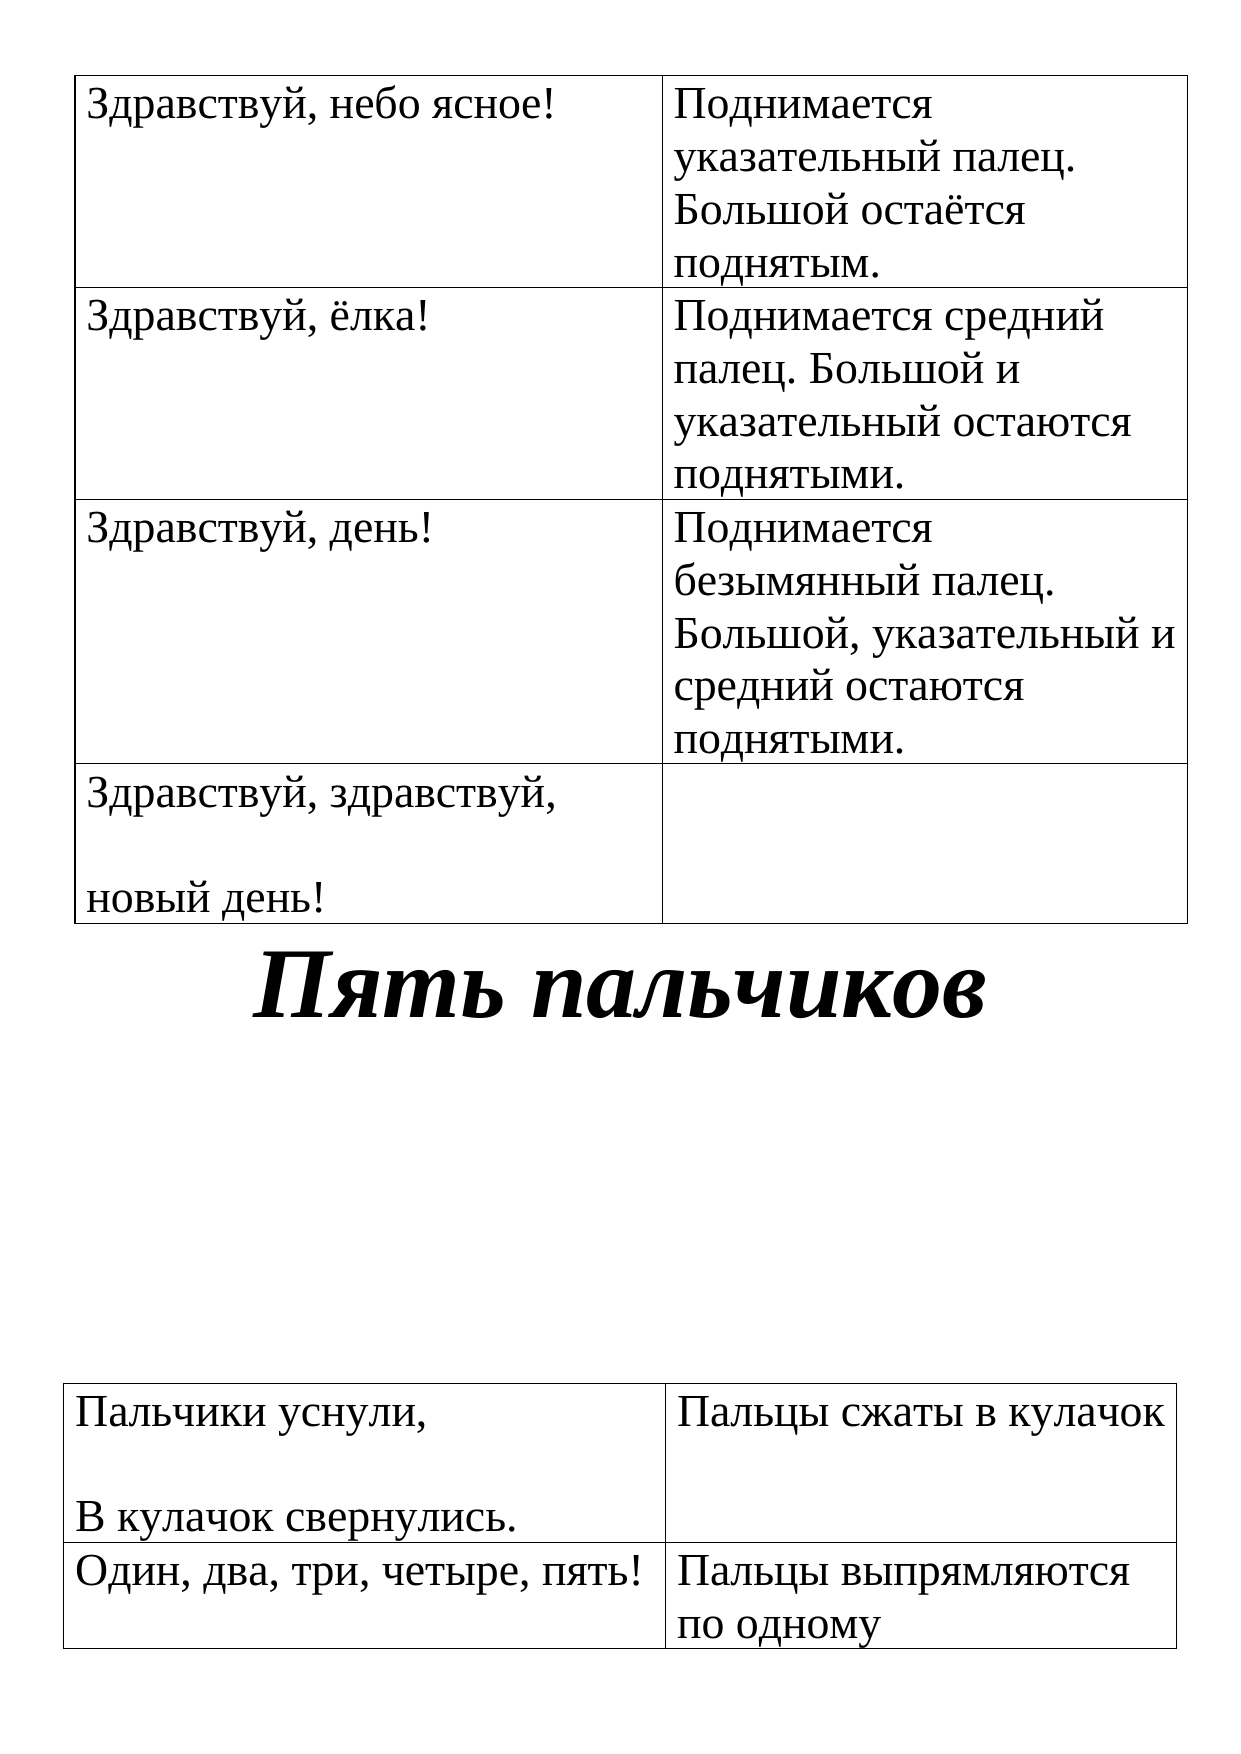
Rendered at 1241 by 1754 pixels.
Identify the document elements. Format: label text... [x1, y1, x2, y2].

table_cell Здравствуй, день! [76, 500, 662, 763]
table_cell Поднимается указательный палец. Большой остаётся поднятым. [663, 76, 1187, 287]
table_header Пальчики уснули, В кулачок свернулись. [64, 1384, 665, 1542]
table_cell Пальцы выпрямляются по одному [666, 1543, 1176, 1648]
table_cell Здравствуй, небо ясное! [76, 76, 662, 287]
table_cell Здравствуй, здравствуй, новый день! [76, 764, 662, 922]
table_cell [663, 764, 1187, 922]
table_header Пальцы сжаты в кулачок [666, 1384, 1176, 1542]
table_cell Здравствуй, ёлка! [76, 288, 662, 499]
table_cell Поднимается безымянный палец. Большой, указательный и средний остаются поднятыми. [663, 500, 1187, 763]
table_cell Поднимается средний палец. Большой и указательный остаются поднятыми. [663, 288, 1187, 499]
table_cell Один, два, три, четыре, пять! [64, 1543, 665, 1648]
text Пять пальчиков [75, 924, 1165, 1038]
